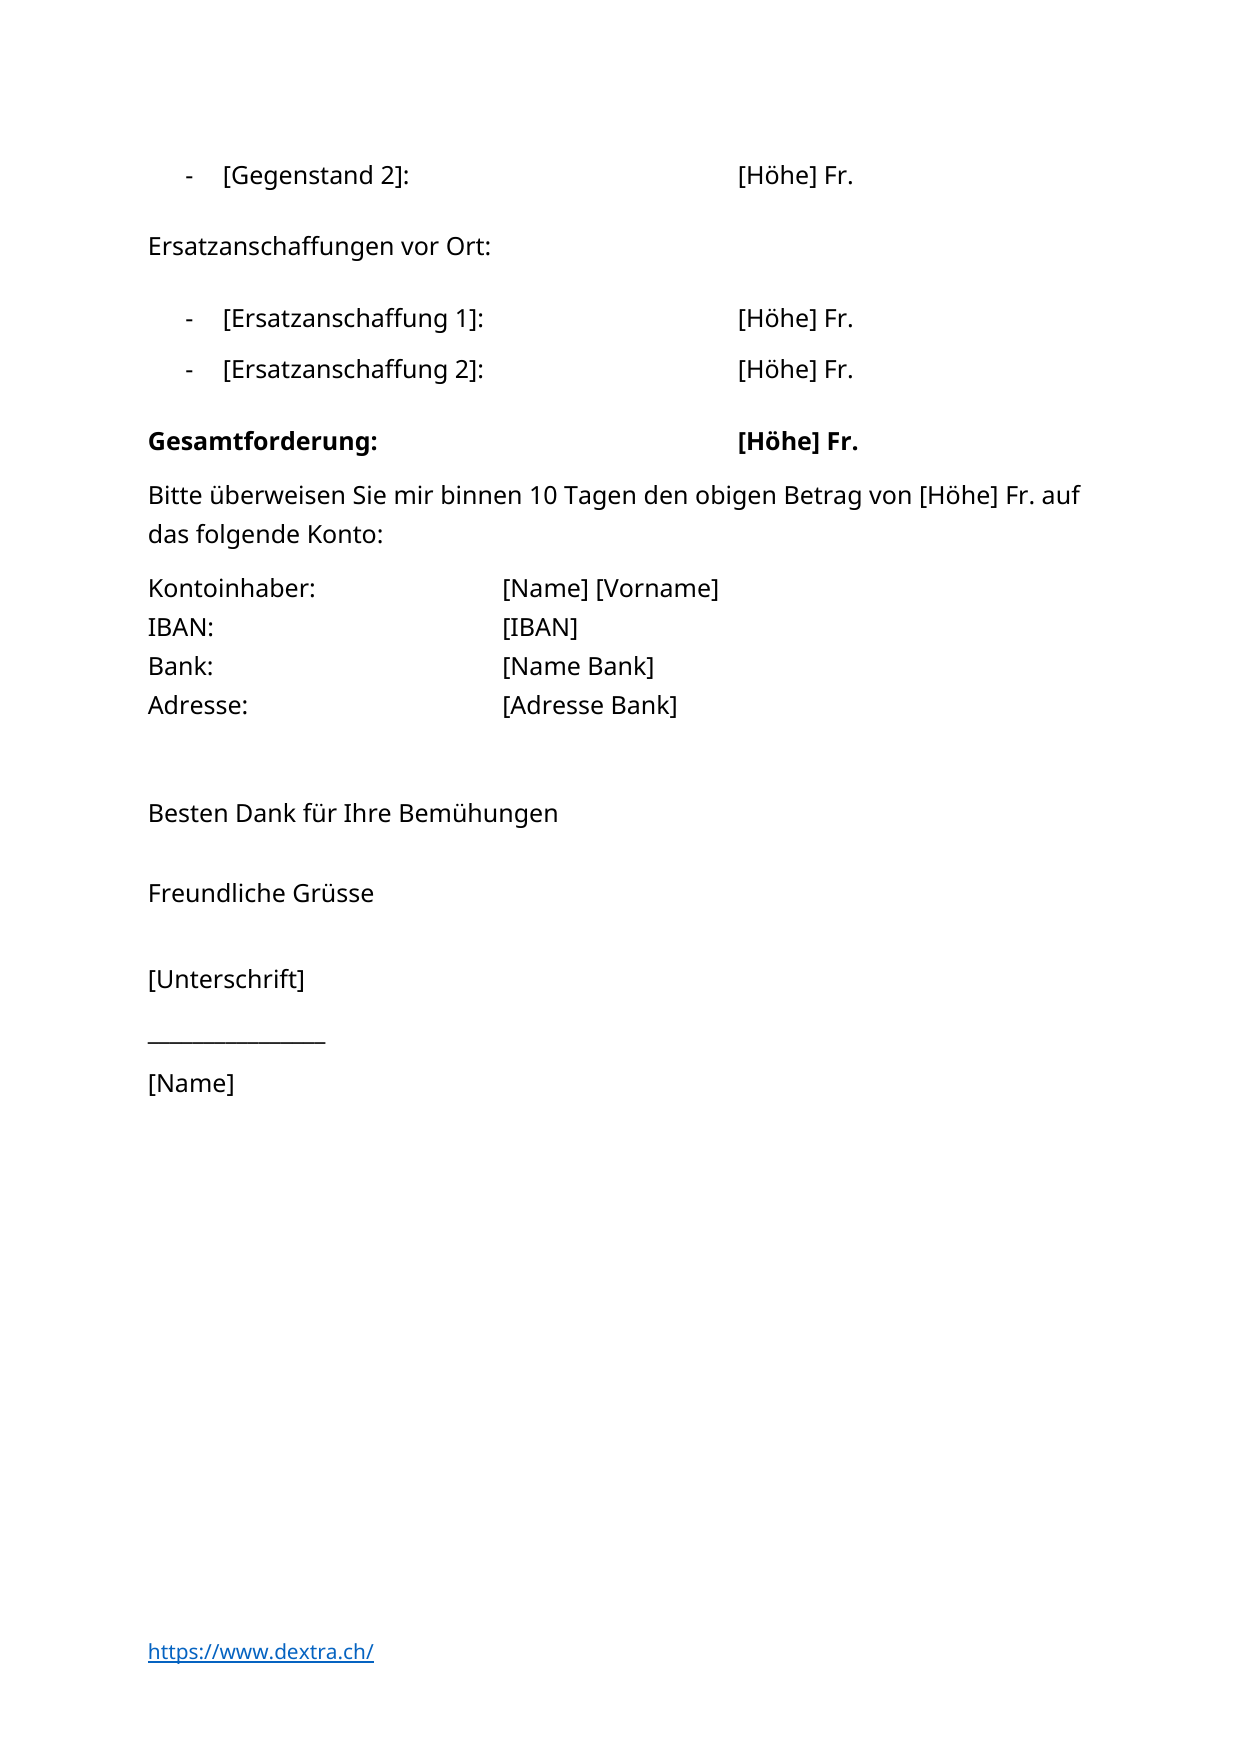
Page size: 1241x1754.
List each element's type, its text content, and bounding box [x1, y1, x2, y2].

text Bitte überweisen Sie mir binnen 10 Tagen den obigen Betrag von [Höhe] Fr. auf das folgende Konto: [139, 467, 1089, 551]
text [Unterschrift] [148, 962, 1093, 996]
text Kontoinhaber: [Name] [Vorname] IBAN: [IBAN] Bank: [Name Bank] Adresse: [Adresse Bank] [139, 560, 1089, 722]
text Ersatzanschaffungen vor Ort: [139, 221, 1089, 271]
text Gesamtforderung: [Höhe] Fr. [139, 415, 1089, 458]
text ________________ [148, 1013, 1093, 1048]
text [Name] [148, 1065, 1093, 1099]
text Besten Dank für Ihre Bemühungen [139, 785, 1089, 859]
list [Gegenstand 2]: [Höhe] Fr. [177, 149, 1089, 200]
list [Ersatzanschaffung 1]: [Höhe] Fr. [177, 292, 1089, 334]
list [Ersatzanschaffung 2]: [Höhe] Fr. [177, 342, 1089, 394]
text Freundliche Grüsse [148, 876, 1093, 910]
